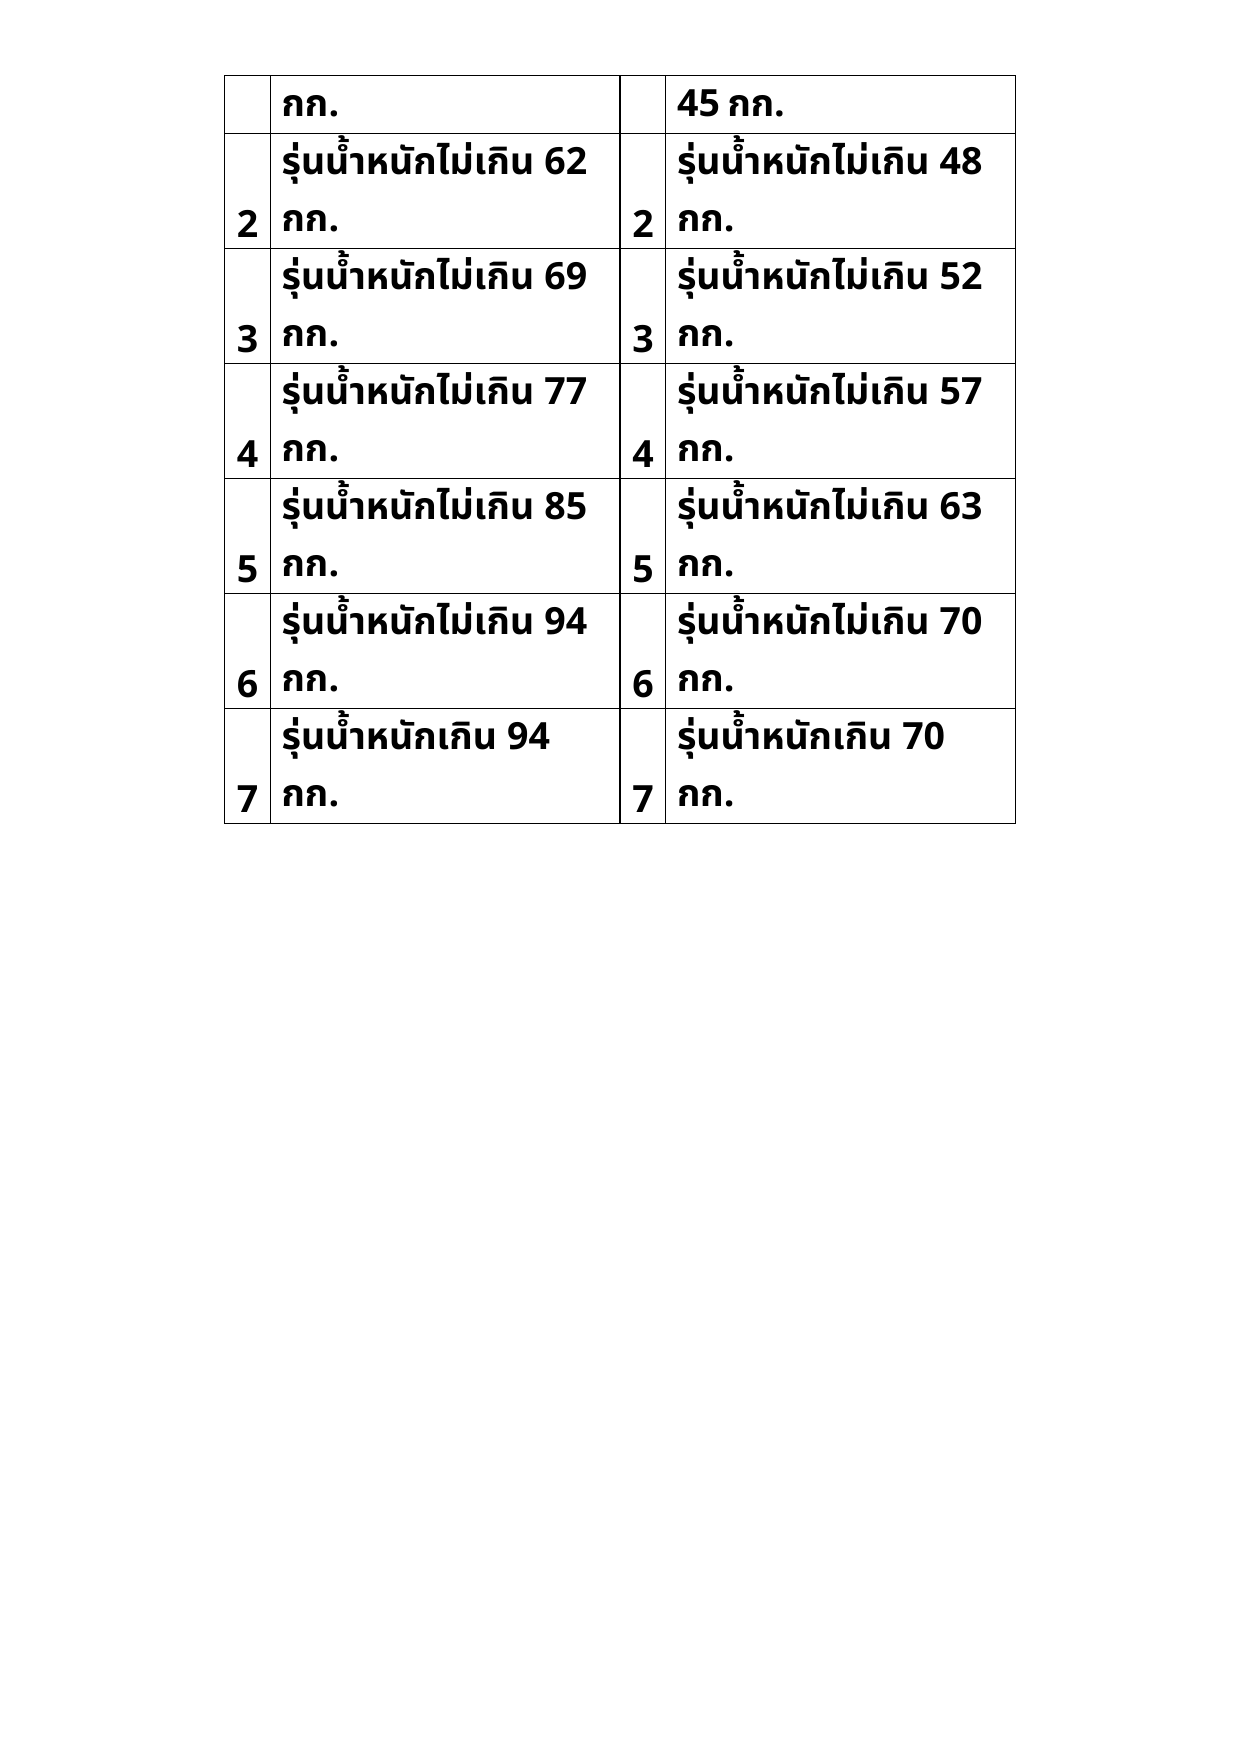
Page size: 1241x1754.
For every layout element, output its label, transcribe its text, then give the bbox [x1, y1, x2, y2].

table_cell 6 [225, 594, 270, 708]
table_cell 3 [225, 249, 270, 363]
table_cell 4 [621, 364, 665, 478]
table_cell 2 [225, 134, 270, 248]
table_cell รุ่นน้ำหนักเกิน 94 กก. [271, 709, 619, 823]
table_cell รุ่นน้ำหนักไม่เกิน 69 กก. [271, 249, 619, 363]
table_cell 6 [621, 594, 665, 708]
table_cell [271, 76, 619, 133]
table_cell 4 [225, 364, 270, 478]
table_cell รุ่นน้ำหนักไม่เกิน 94 กก. [271, 594, 619, 708]
table_cell 5 [225, 479, 270, 593]
table_cell รุ่นน้ำหนักไม่เกิน 62 กก. [271, 134, 619, 248]
table_cell รุ่นน้ำหนักไม่เกิน 85 กก. [271, 479, 619, 593]
table_cell 1 [225, 76, 270, 133]
table_cell 3 [621, 249, 665, 363]
table_cell รุ่นน้ำหนักไม่เกิน 52 กก. [666, 249, 1015, 363]
table_cell รุ่นน้ำหนักเกิน 70 กก. [666, 709, 1015, 823]
table_cell 5 [621, 479, 665, 593]
table_cell 7 [225, 709, 270, 823]
table_cell รุ่นน้ำหนักไม่เกิน 70 กก. [666, 594, 1015, 708]
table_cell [666, 76, 1015, 133]
table_cell 2 [621, 134, 665, 248]
table_cell รุ่นน้ำหนักไม่เกิน 48 กก. [666, 134, 1015, 248]
table_cell รุ่นน้ำหนักไม่เกิน 57 กก. [666, 364, 1015, 478]
table_cell 1 [621, 76, 665, 133]
table_cell 7 [621, 709, 665, 823]
table_cell รุ่นน้ำหนักไม่เกิน 77 กก. [271, 364, 619, 478]
table_cell รุ่นน้ำหนักไม่เกิน 63 กก. [666, 479, 1015, 593]
